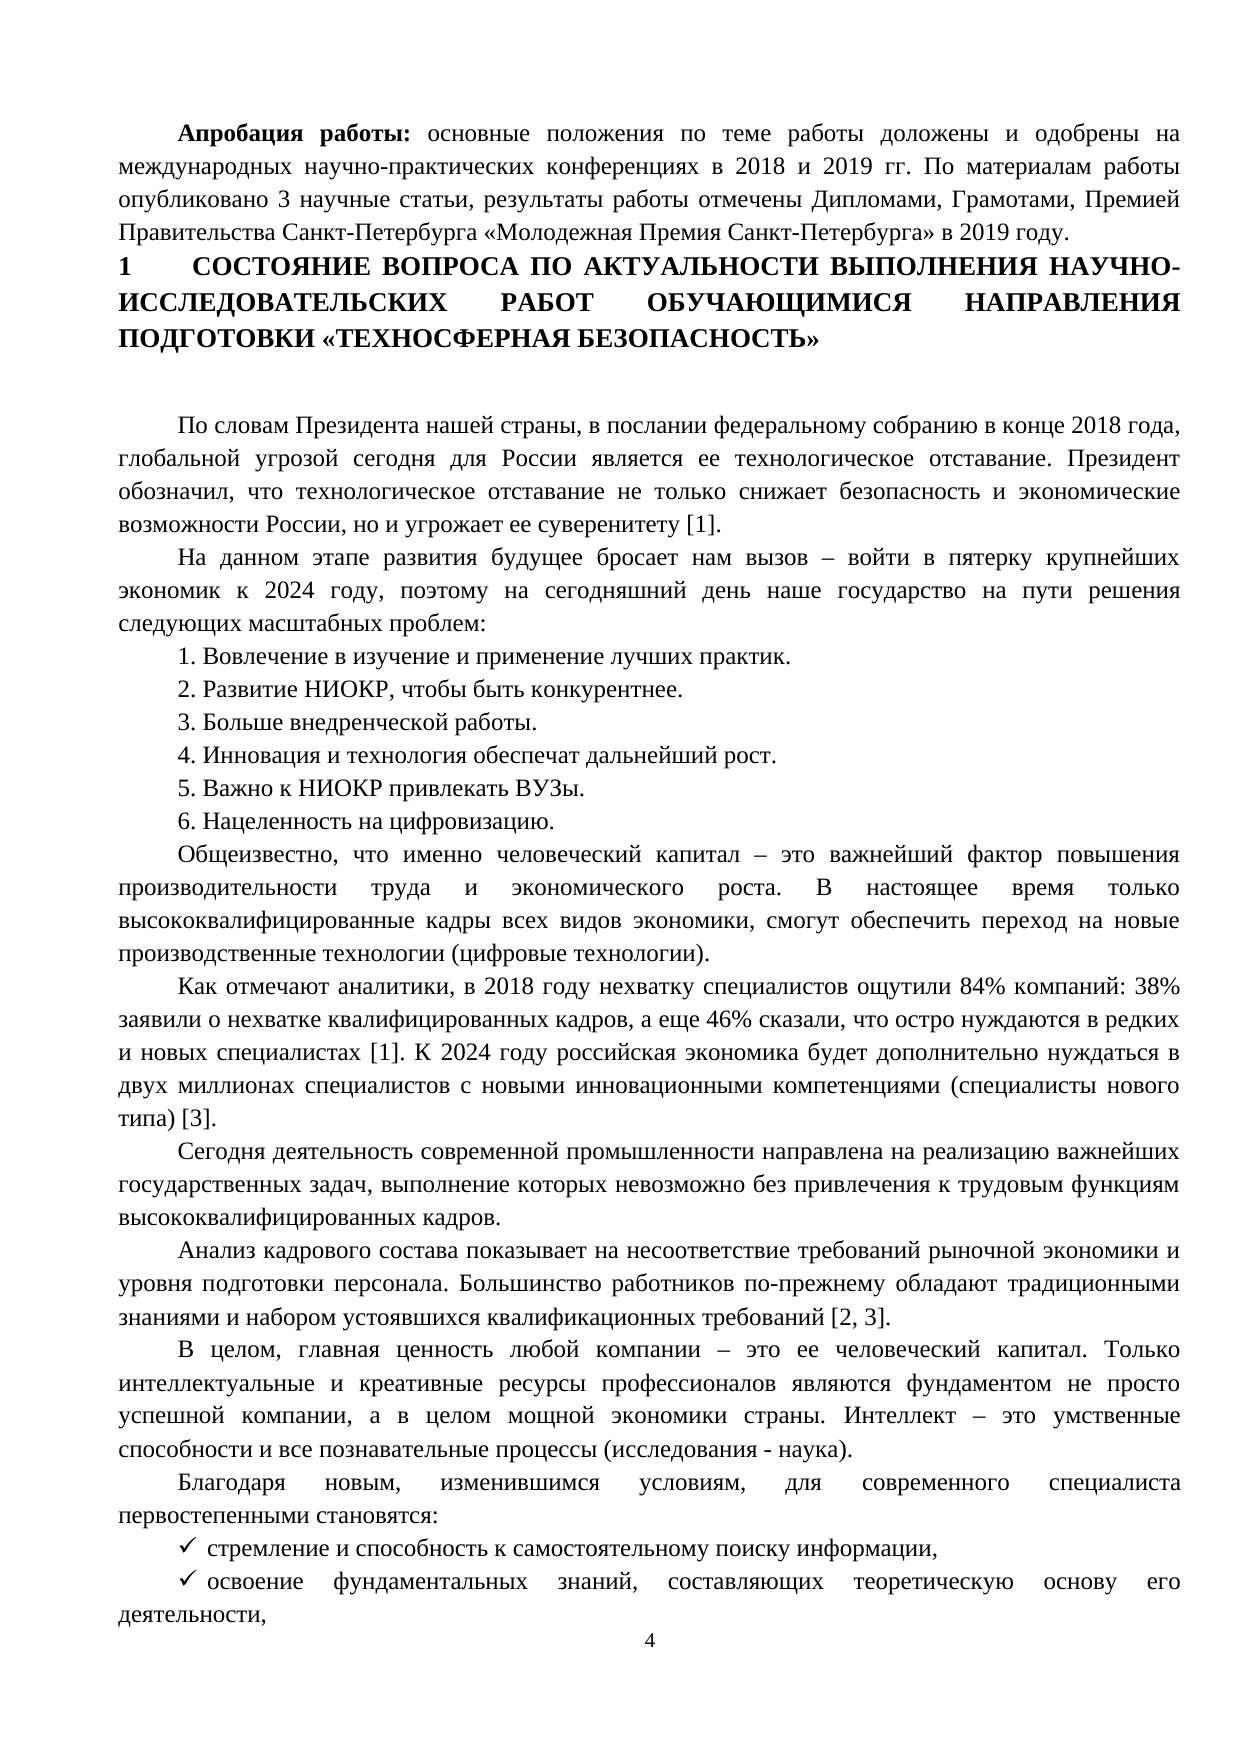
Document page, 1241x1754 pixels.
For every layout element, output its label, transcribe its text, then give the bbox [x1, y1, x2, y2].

list освоение фундаментальных знаний, составляющих теоретическую основу его деятельности, [118, 1566, 1181, 1627]
text 3. Больше внедренческой работы. [118, 707, 1181, 736]
text В целом, главная ценность любой компании – это ее человеческий капитал. Только интеллектуальные и креативные ресурсы профессионалов являются фундаментом не просто успешной компании, а в целом мощной экономики страны. Интеллект – это умственные способности и все познавательные процессы (исследования - наука). [118, 1334, 1181, 1462]
text Благодаря новым, изменившимся условиям, для современного специалиста первостепенными становятся: [118, 1467, 1181, 1528]
text Как отмечают аналитики, в 2018 году нехватку специалистов ощутили 84% компаний: 38% заявили о нехватке квалифицированных кадров, а еще 46% сказали, что остро нуждаются в редких и новых специалистах [1]. К 2024 году российская экономика будет дополнительно нуждаться в двух миллионах специалистов с новыми инновационными компетенциями (специалисты нового типа) [3]. [118, 971, 1181, 1132]
text На данном этапе развития будущее бросает нам вызов – войти в пятерку крупнейших экономик к 2024 году, поэтому на сегодняшний день наше государство на пути решения следующих масштабных проблем: [118, 542, 1181, 637]
text 4. Инновация и технология обеспечат дальнейший рост. [118, 740, 1181, 769]
text 6. Нацеленность на цифровизацию. [118, 806, 1181, 835]
list стремление и способность к самостоятельному поиску информации, [118, 1533, 1181, 1561]
text Сегодня деятельность современной промышленности направлена на реализацию важнейших государственных задач, выполнение которых невозможно без привлечения к трудовым функциям высококвалифицированных кадров. [118, 1136, 1181, 1231]
text Апробация работы: основные положения по теме работы доложены и одобрены на международных научно-практических конференциях в 2018 и 2019 гг. По материалам работы опубликовано 3 научные статьи, результаты работы отмечены Дипломами, Грамотами, Премией Правительства Санкт-Петербурга «Молодежная Премия Санкт-Петербурга» в 2019 году. [118, 118, 1181, 246]
list СОСТОЯНИЕ ВОПРОСА ПО АКТУАЛЬНОСТИ ВЫПОЛНЕНИЯ НАУЧНО-ИССЛЕДОВАТЕЛЬСКИХ РАБОТ ОБУЧАЮЩИМИСЯ НАПРАВЛЕНИЯ ПОДГОТОВКИ «ТЕХНОСФЕРНАЯ БЕЗОПАСНОСТЬ» [118, 250, 1181, 353]
text 1. Вовлечение в изучение и применение лучших практик. [118, 641, 1181, 670]
text 5. Важно к НИОКР привлекать ВУЗы. [118, 773, 1181, 802]
text 2. Развитие НИОКР, чтобы быть конкурентнее. [118, 674, 1181, 703]
text Анализ кадрового состава показывает на несоответствие требований рыночной экономики и уровня подготовки персонала. Большинство работников по-прежнему обладают традиционными знаниями и набором устоявшихся квалификационных требований [2, 3]. [118, 1236, 1181, 1330]
text По словам Президента нашей страны, в послании федеральному собранию в конце 2018 года, глобальной угрозой сегодня для России является ее технологическое отставание. Президент обозначил, что технологическое отставание не только снижает безопасность и экономические возможности России, но и угрожает ее суверенитету [1]. [118, 410, 1181, 538]
text Общеизвестно, что именно человеческий капитал – это важнейший фактор повышения производительности труда и экономического роста. В настоящее время только высококвалифицированные кадры всех видов экономики, смогут обеспечить переход на новые производственные технологии (цифровые технологии). [118, 839, 1181, 967]
